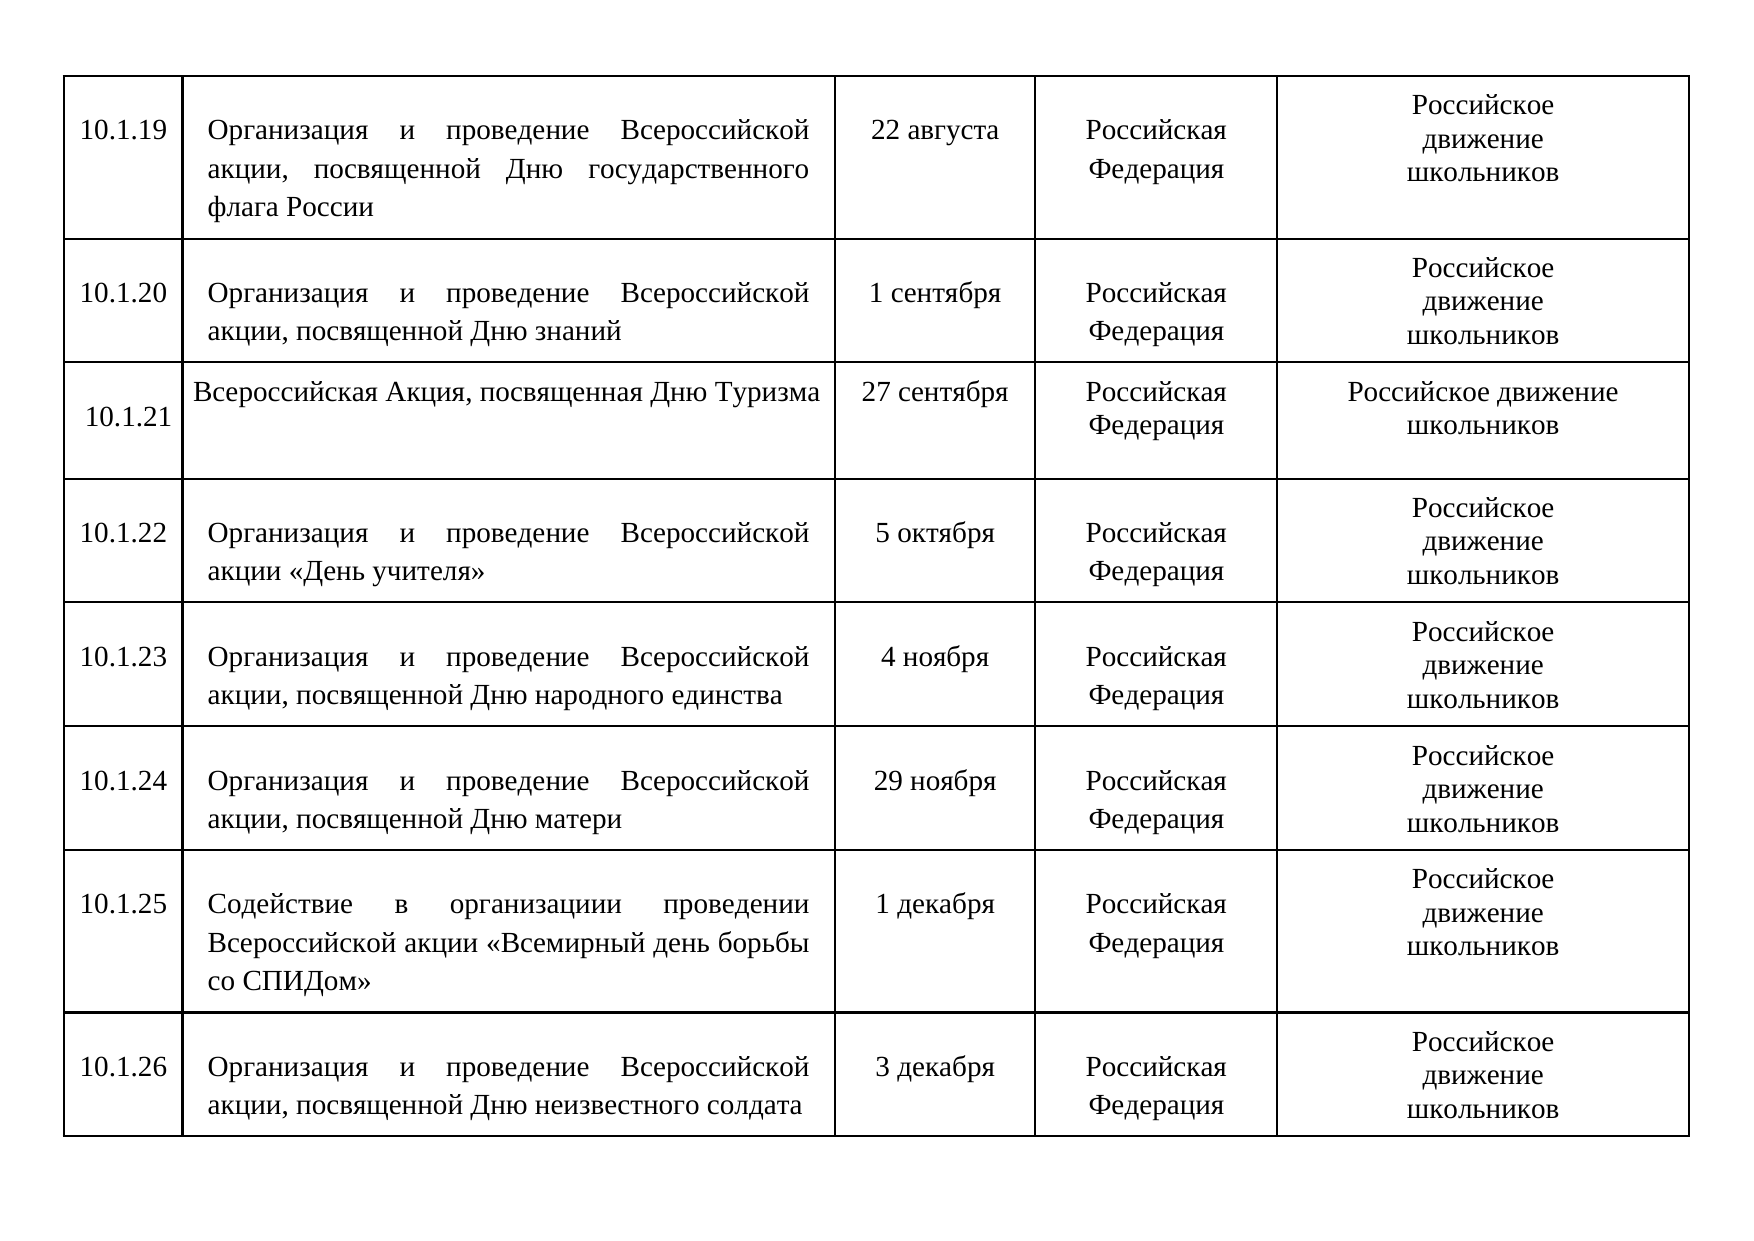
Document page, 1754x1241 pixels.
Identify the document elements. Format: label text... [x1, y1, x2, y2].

table_cell 4 ноября [836, 603, 1034, 725]
table_cell Организация и проведение Всероссийской акции, посвященной Дню неизвестного солдата [184, 1014, 834, 1135]
table_cell Российская Федерация [1036, 851, 1276, 1011]
table_cell 10.1.25 [65, 851, 181, 1011]
table_cell Российская Федерация [1036, 363, 1276, 477]
table_cell Российская Федерация [1036, 727, 1276, 849]
table_cell 27 сентября [836, 363, 1034, 477]
table_cell 29 ноября [836, 727, 1034, 849]
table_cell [1278, 77, 1688, 237]
table_cell 1 сентября [836, 240, 1034, 361]
table_cell 10.1.20 [65, 240, 181, 361]
table_cell Организация и проведение Всероссийской акции, посвященной Дню государственного флага России [184, 77, 834, 237]
table_cell Российское движение школьников [1278, 603, 1688, 725]
table_cell 10.1.24 [65, 727, 181, 849]
table_cell Всероссийская Акция, посвященная Дню Туризма [184, 363, 834, 477]
table_cell Организация и проведение Всероссийской акции, посвященной Дню народного единства [184, 603, 834, 725]
table_cell 10.1.23 [65, 603, 181, 725]
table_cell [1036, 1014, 1276, 1135]
table_cell 10.1.22 [65, 480, 181, 601]
table_cell 10.1.21 [65, 363, 181, 477]
table_cell 10.1.19 [65, 77, 181, 237]
table_cell Российское движение школьников [1278, 240, 1688, 361]
table_cell 5 октября [836, 480, 1034, 601]
table_cell Российское движение школьников [1278, 727, 1688, 849]
table_cell 1 декабря [836, 851, 1034, 1011]
table_cell Российская Федерация [1036, 77, 1276, 237]
table_cell 10.1.26 [65, 1014, 181, 1135]
table_cell Российская Федерация [1036, 603, 1276, 725]
table_cell Российская Федерация [1036, 480, 1276, 601]
table_cell Российское движение школьников [1278, 851, 1688, 1011]
table_cell 22 августа [836, 77, 1034, 237]
table_cell Организация и проведение Всероссийской акции «День учителя» [184, 480, 834, 601]
table_cell 3 декабря [836, 1014, 1034, 1135]
table_cell Российская Федерация [1036, 240, 1276, 361]
table_cell Организация и проведение Всероссийской акции, посвященной Дню матери [184, 727, 834, 849]
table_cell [1278, 1014, 1688, 1135]
table_cell Содействие в организациии проведении Всероссийской акции «Всемирный день борьбы со СПИДом» [184, 851, 834, 1011]
table_cell Организация и проведение Всероссийской акции, посвященной Дню знаний [184, 240, 834, 361]
table_cell Российское движение школьников [1278, 363, 1688, 477]
table_cell Российское движение школьников [1278, 480, 1688, 601]
